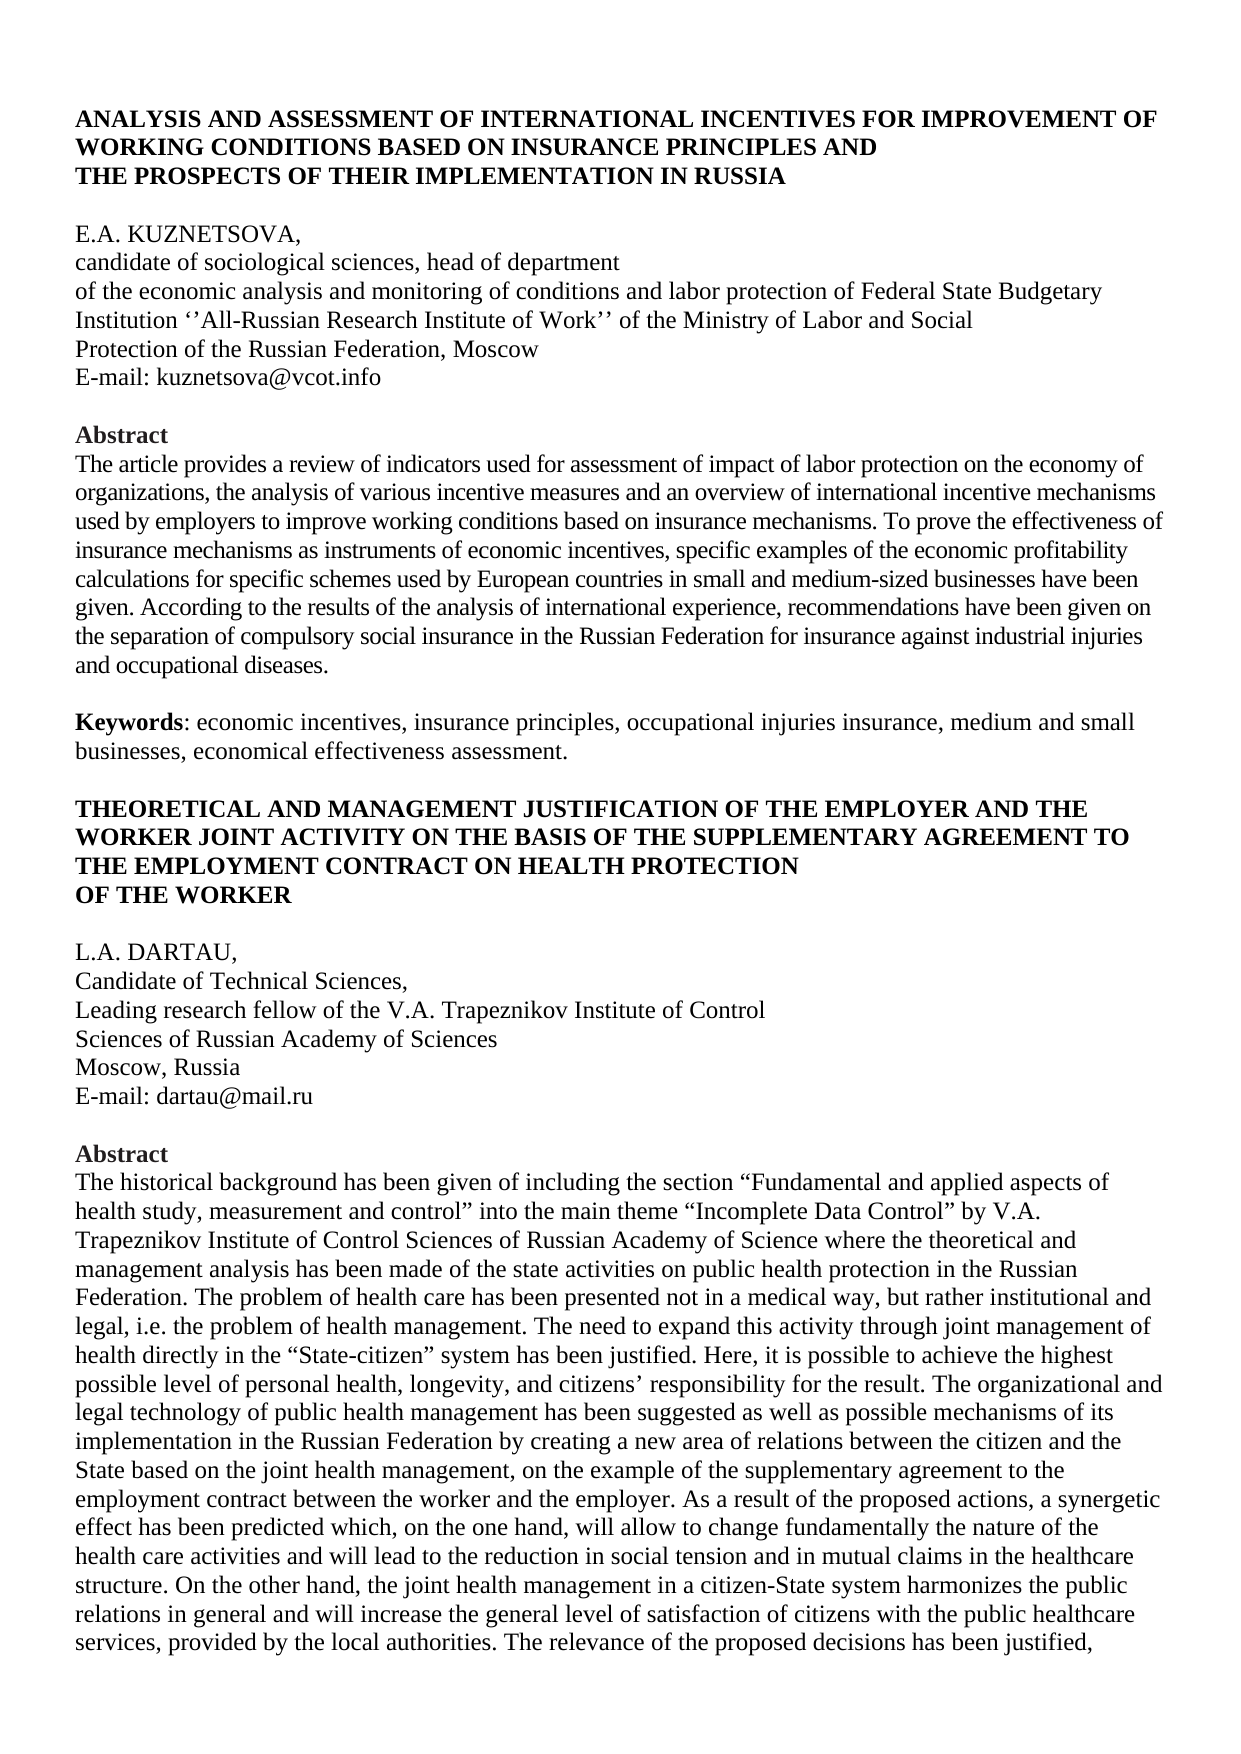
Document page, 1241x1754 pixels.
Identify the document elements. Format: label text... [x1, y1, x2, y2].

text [75, 1167, 1165, 1656]
text Abstract [75, 420, 1165, 449]
text Abstract [75, 1139, 1165, 1167]
text ANALYSIS AND ASSESSMENT OF INTERNATIONAL INCENTIVES FOR IMPROVEMENT OF WORKING CONDITIONS BASED ON INSURANCE PRINCIPLES AND THE PROSPECTS OF THEIR IMPLEMENTATION IN RUSSIA [75, 104, 1165, 190]
text THEORETICAL AND MANAGEMENT JUSTIFICATION OF THE EMPLOYER AND THE WORKER JOINT ACTIVITY ON THE BASIS OF THE SUPPLEMENTARY AGREEMENT TO THE EMPLOYMENT CONTRACT ON HEALTH PROTECTION OF THE WORKER [75, 794, 1165, 909]
text The article provides a review of indicators used for assessment of impact of labor protection on the economy of organizations, the analysis of various incentive measures and an overview of international incentive mechanisms used by employers to improve working conditions based on insurance mechanisms. To prove the effectiveness of insurance mechanisms as instruments of economic incentives, specific examples of the economic profitability calculations for specific schemes used by European countries in small and medium-sized businesses have been given. According to the results of the analysis of international experience, recommendations have been given on the separation of compulsory social insurance in the Russian Federation for insurance against industrial injuries and occupational diseases. [75, 449, 1165, 679]
text L.A. Dartau, Candidate of Technical Sciences, Leading research fellow of the V.A. Trapeznikov Institute of Control Sciences of Russian Academy of Sciences Моscow, Russia E-mail: dartau@mail.ru [75, 937, 1165, 1110]
text E.A. Kuznetsova, candidate of sociological sciences, head of department of the economic analysis and monitoring of conditions and labor protection of Federal State Budgetary Institution ‘’All-Russian Research Institute of Work’’ of the Ministry of Labor and Social Protection of the Russian Federation, Моscow E-mail: kuznetsova@vcot.info [75, 219, 1165, 391]
text Keywords: economic incentives, insurance principles, occupational injuries insurance, medium and small businesses, economical effectiveness assessment. [75, 707, 1165, 765]
